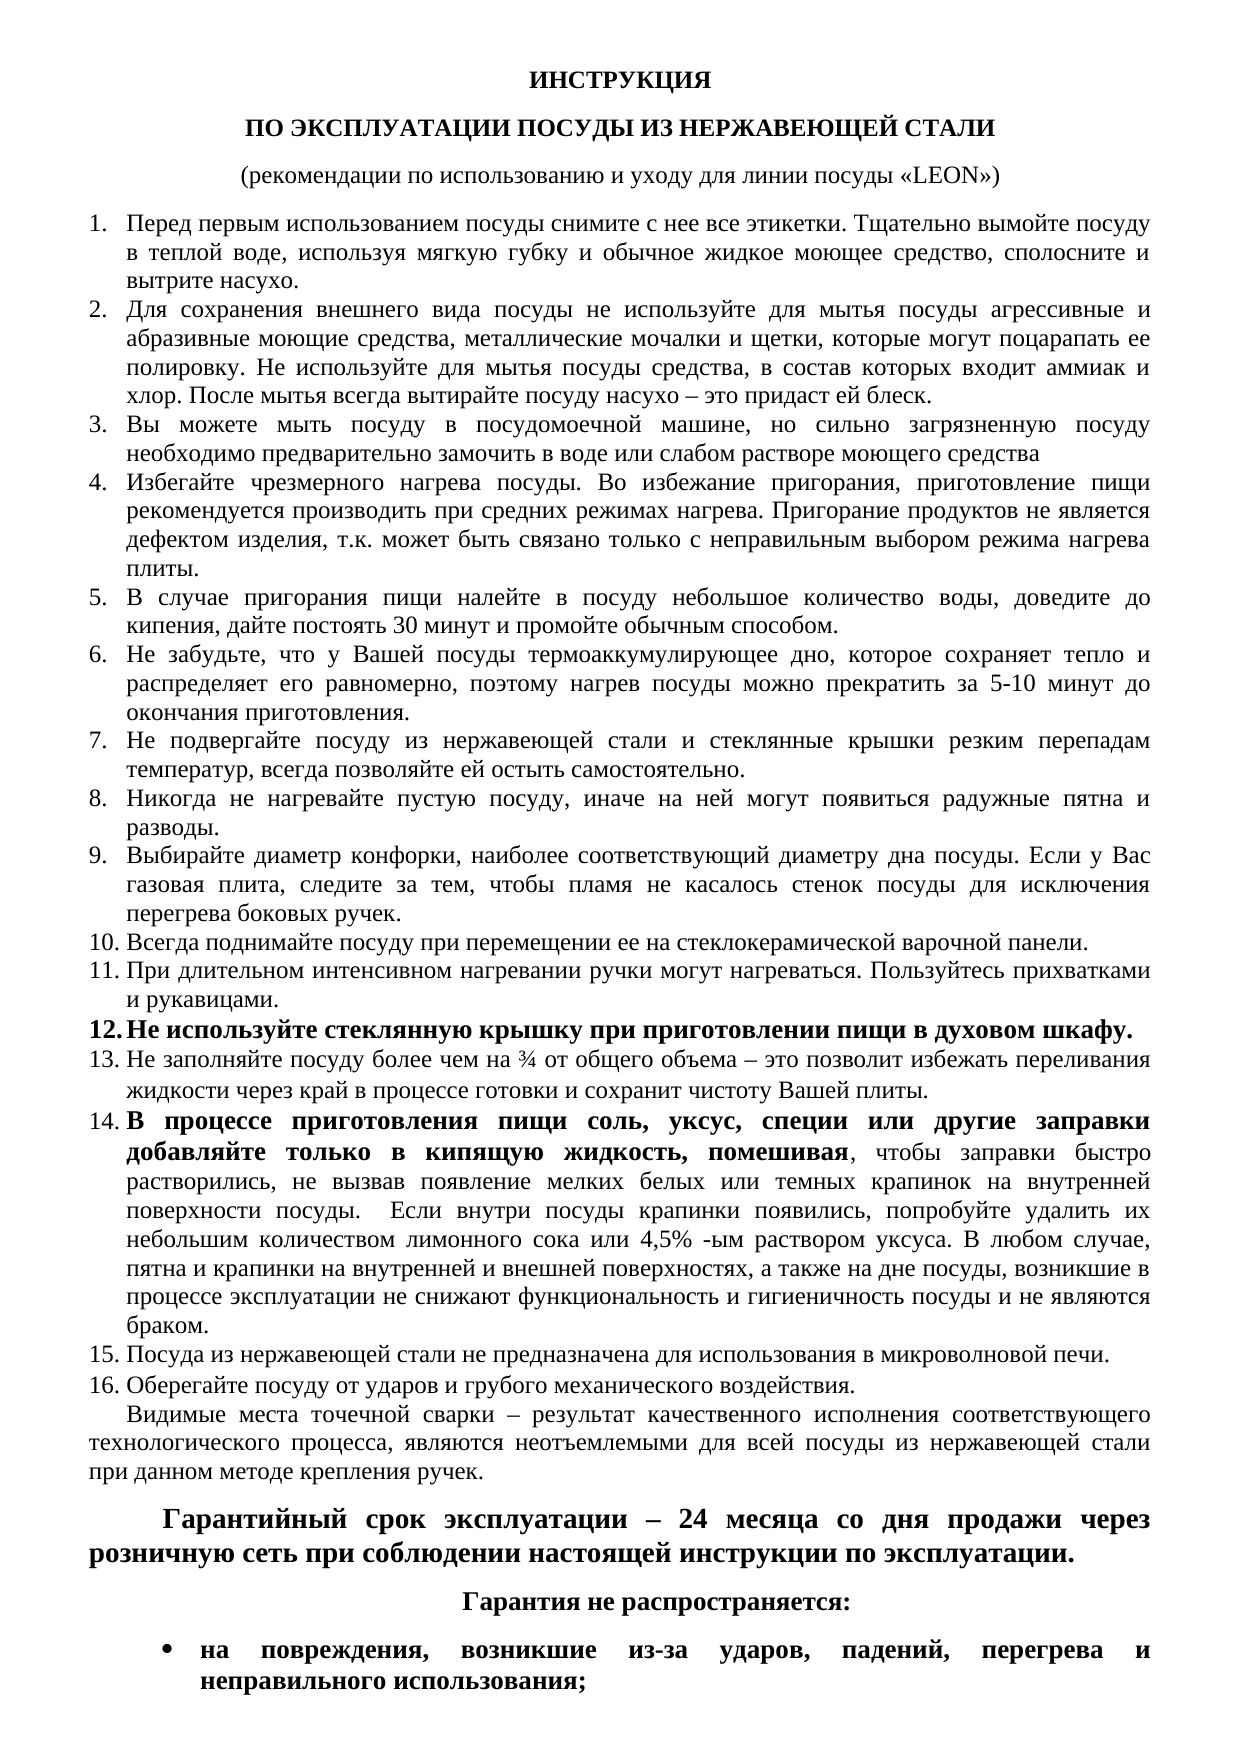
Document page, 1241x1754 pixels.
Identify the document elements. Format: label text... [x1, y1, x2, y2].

list Не используйте стеклянную крышку при приготовлении пищи в духовом шкафу. [89, 1013, 1152, 1044]
text Видимые места точечной сварки – результат качественного исполнения соответствующего технологического процесса, являются неотъемлемыми для всей посуды из нержавеющей стали при данном методе крепления ручек. [89, 1399, 1152, 1485]
list Оберегайте посуду от ударов и грубого механического воздействия. [89, 1370, 1152, 1399]
text Гарантийный срок эксплуатации – 24 месяца со дня продажи через розничную сеть при соблюдении настоящей инструкции по эксплуатации. [89, 1502, 1152, 1569]
text Гарантия не распространяется: [89, 1585, 1152, 1617]
list Не подвергайте посуду из нержавеющей стали и стеклянные крышки резким перепадам температур, всегда позволяйте ей остыть самостоятельно. [89, 726, 1152, 783]
text (рекомендации по использованию и уходу для линии посуды «LEON») [89, 160, 1152, 189]
list Перед первым использованием посуды снимите с нее все этикетки. Тщательно вымойте посуду в теплой воде, используя мягкую губку и обычное жидкое моющее средство, сполосните и вытрите насухо. [89, 208, 1152, 294]
list Избегайте чрезмерного нагрева посуды. Во избежание пригорания, приготовление пищи рекомендуется производить при средних режимах нагрева. Пригорание продуктов не является дефектом изделия, т.к. может быть связано только с неправильным выбором режима нагрева плиты. [89, 467, 1152, 582]
list В случае пригорания пищи налейте в посуду небольшое количество воды, доведите до кипения, дайте постоять 30 минут и промойте обычным способом. [89, 582, 1152, 639]
list Вы можете мыть посуду в посудомоечной машине, но сильно загрязненную посуду необходимо предварительно замочить в воде или слабом растворе моющего средства [89, 409, 1152, 467]
list В процессе приготовления пищи соль, уксус, специи или другие заправки добавляйте только в кипящую жидкость, помешивая, чтобы заправки быстро растворились, не вызвав появление мелких белых или темных крапинок на внутренней поверхности посуды. Если внутри посуды крапинки появились, попробуйте удалить их небольшим количеством лимонного сока или 4,5% -ым раствором уксуса. В любом случае, пятна и крапинки на внутренней и внешней поверхностях, а также на дне посуды, возникшие в процессе эксплуатации не снижают функциональность и гигиеничность посуды и не являются браком. [89, 1104, 1152, 1339]
list Никогда не нагревайте пустую посуду, иначе на ней могут появиться радужные пятна и разводы. [89, 783, 1152, 841]
list Всегда поднимайте посуду при перемещении ее на стеклокерамической варочной панели. [89, 927, 1152, 956]
list Не забудьте, что у Вашей посуды термоаккумулирующее дно, которое сохраняет тепло и распределяет его равномерно, поэтому нагрев посуды можно прекратить за 5-10 минут до окончания приготовления. [89, 639, 1152, 726]
list Выбирайте диаметр конфорки, наиболее соответствующий диаметру дна посуды. Если у Вас газовая плита, следите за тем, чтобы пламя не касалось стенок посуды для исключения перегрева боковых ручек. [89, 841, 1152, 927]
list Для сохранения внешнего вида посуды не используйте для мытья посуды агрессивные и абразивные моющие средства, металлические мочалки и щетки, которые могут поцарапать ее полировку. Не используйте для мытья посуды средства, в состав которых входит аммиак и хлор. После мытья всегда вытирайте посуду насухо – это придаст ей блеск. [89, 294, 1152, 409]
text ИНСТРУКЦИЯ [89, 65, 1152, 94]
list Посуда из нержавеющей стали не предназначена для использования в микроволновой печи. [89, 1339, 1152, 1368]
list Не заполняйте посуду более чем на ¾ от общего объема – это позволит избежать переливания жидкости через край в процессе готовки и сохранит чистоту Вашей плиты. [89, 1044, 1152, 1104]
list на повреждения, возникшие из-за ударов, падений, перегрева и неправильного использования; [162, 1633, 1152, 1696]
text ПО ЭКСПЛУАТАЦИИ ПОСУДЫ ИЗ НЕРЖАВЕЮЩЕЙ СТАЛИ [89, 113, 1152, 141]
list При длительном интенсивном нагревании ручки могут нагреваться. Пользуйтесь прихватками и рукавицами. [89, 956, 1152, 1013]
